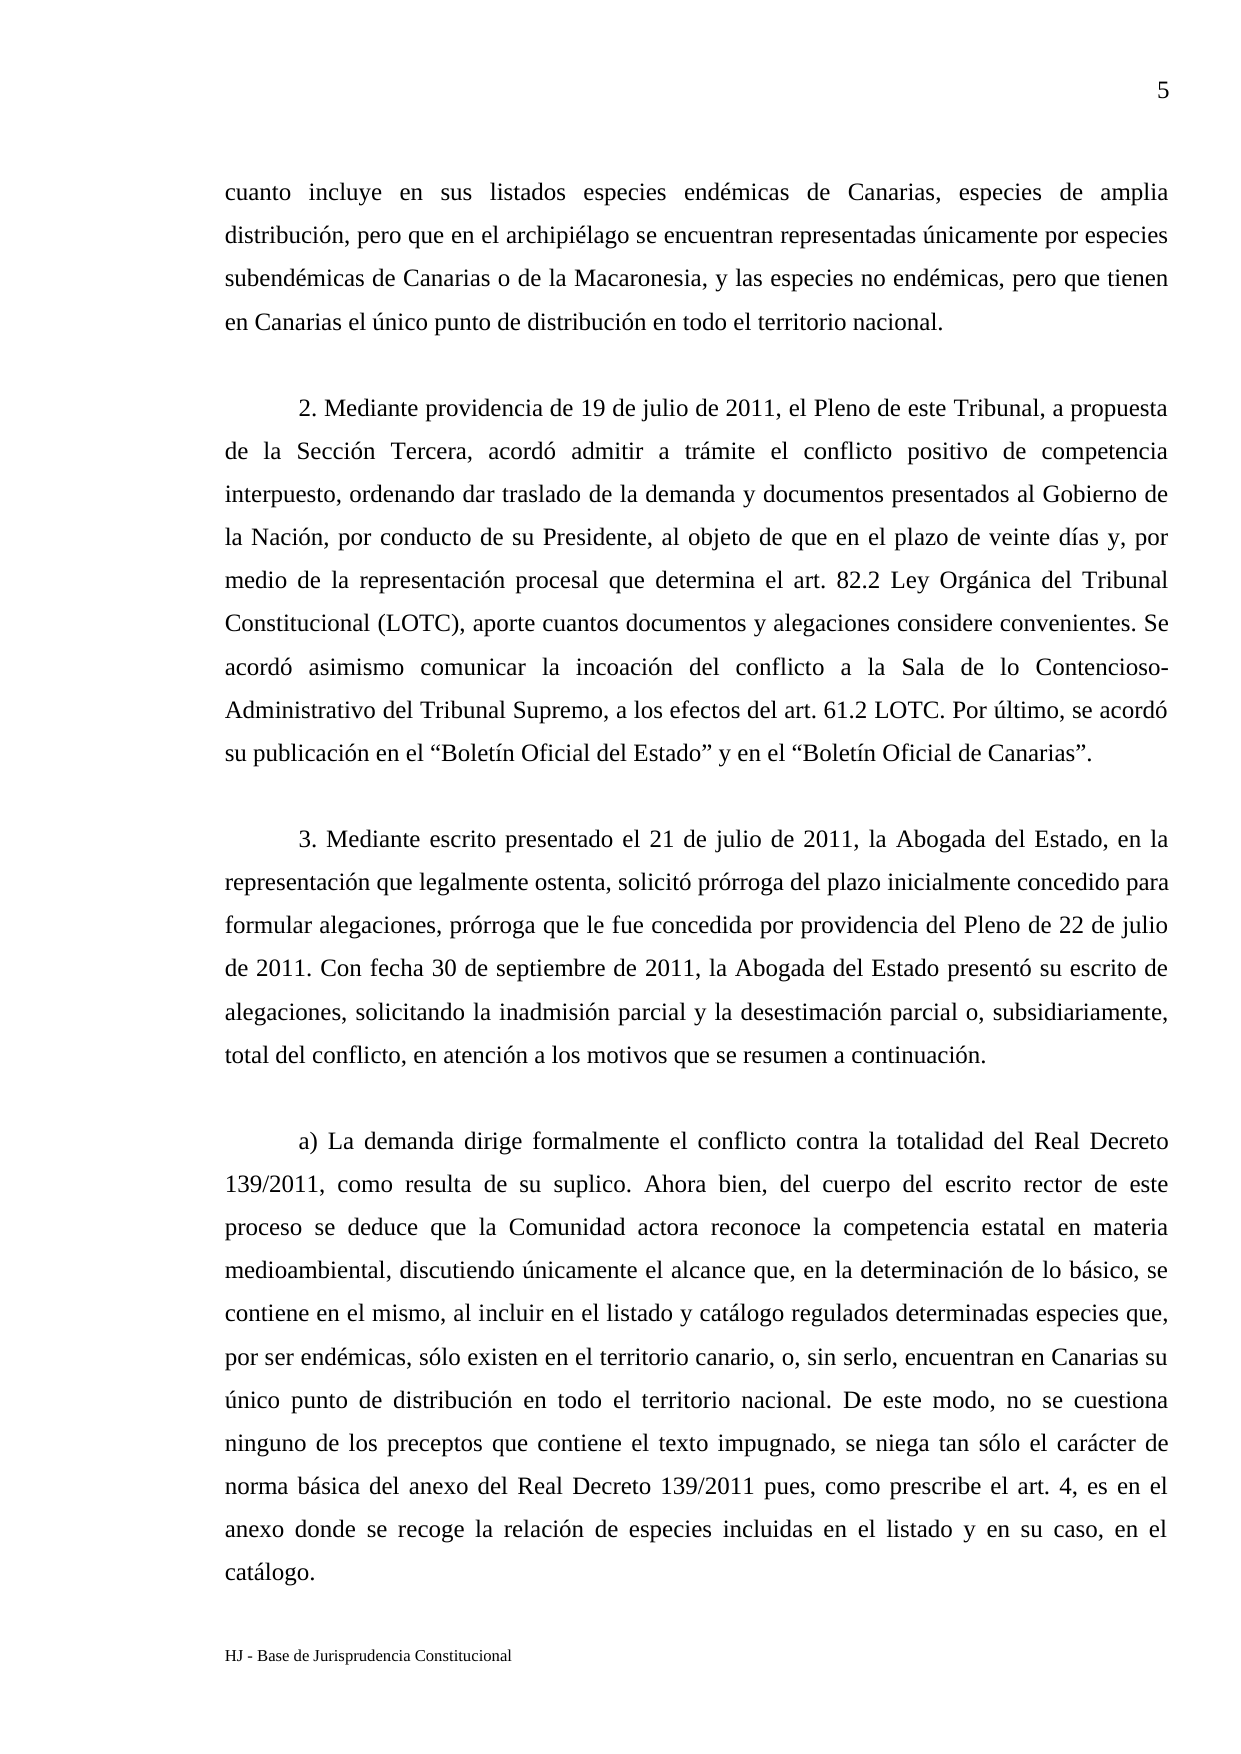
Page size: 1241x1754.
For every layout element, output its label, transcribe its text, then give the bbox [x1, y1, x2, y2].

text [224, 177, 1169, 335]
text a) La demanda dirige formalmente el conflicto contra la totalidad del Real Decreto 139/2011, como resulta de su suplico. Ahora bien, del cuerpo del escrito rector de este proceso se deduce que la Comunidad actora reconoce la competencia estatal en materia medioambiental, discutiendo únicamente el alcance que, en la determinación de lo básico, se contiene en el mismo, al incluir en el listado y catálogo regulados determinadas especies que, por ser endémicas, sólo existen en el territorio canario, o, sin serlo, encuentran en Canarias su único punto de distribución en todo el territorio nacional. De este modo, no se cuestiona ninguno de los preceptos que contiene el texto impugnado, se niega tan sólo el carácter de norma básica del anexo del Real Decreto 139/2011 pues, como prescribe el art. 4, es en el anexo donde se recoge la relación de especies incluidas en el listado y en su caso, en el catálogo. [224, 1126, 1169, 1586]
text 2. Mediante providencia de 19 de julio de 2011, el Pleno de este Tribunal, a propuesta de la Sección Tercera, acordó admitir a trámite el conflicto positivo de competencia interpuesto, ordenando dar traslado de la demanda y documentos presentados al Gobierno de la Nación, por conducto de su Presidente, al objeto de que en el plazo de veinte días y, por medio de la representación procesal que determina el art. 82.2 Ley Orgánica del Tribunal Constitucional (LOTC), aporte cuantos documentos y alegaciones considere convenientes. Se acordó asimismo comunicar la incoación del conflicto a la Sala de lo Contencioso-Administrativo del Tribunal Supremo, a los efectos del art. 61.2 LOTC. Por último, se acordó su publicación en el “Boletín Oficial del Estado” y en el “Boletín Oficial de Canarias”. [224, 393, 1169, 767]
text 3. Mediante escrito presentado el 21 de julio de 2011, la Abogada del Estado, en la representación que legalmente ostenta, solicitó prórroga del plazo inicialmente concedido para formular alegaciones, prórroga que le fue concedida por providencia del Pleno de 22 de julio de 2011. Con fecha 30 de septiembre de 2011, la Abogada del Estado presentó su escrito de alegaciones, solicitando la inadmisión parcial y la desestimación parcial o, subsidiariamente, total del conflicto, en atención a los motivos que se resumen a continuación. [224, 824, 1169, 1068]
